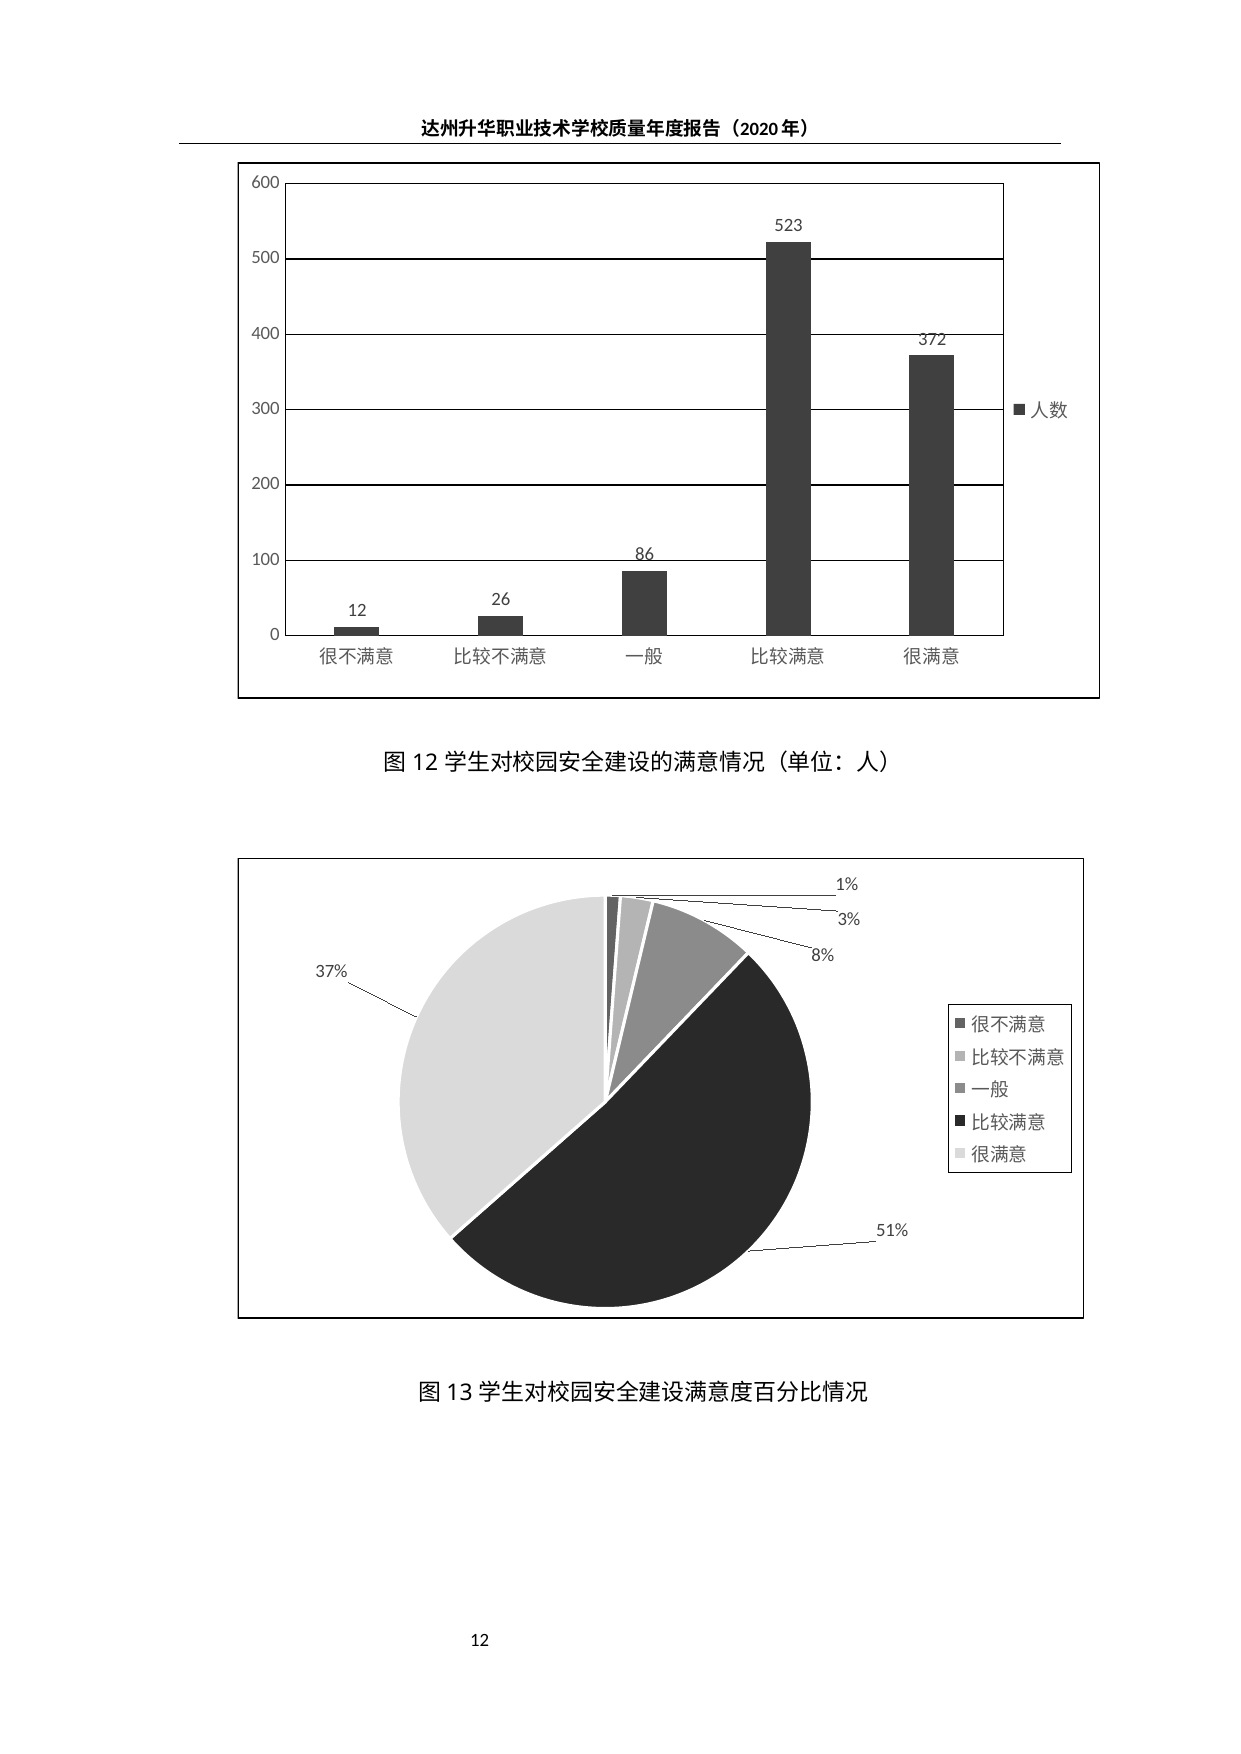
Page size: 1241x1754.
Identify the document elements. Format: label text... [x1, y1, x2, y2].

list 图 12 学生对校园安全建设的满意情况（单位：人） [187, 728, 1053, 793]
list 图 13 学生对校园安全建设满意度百分比情况 [187, 1358, 1053, 1423]
